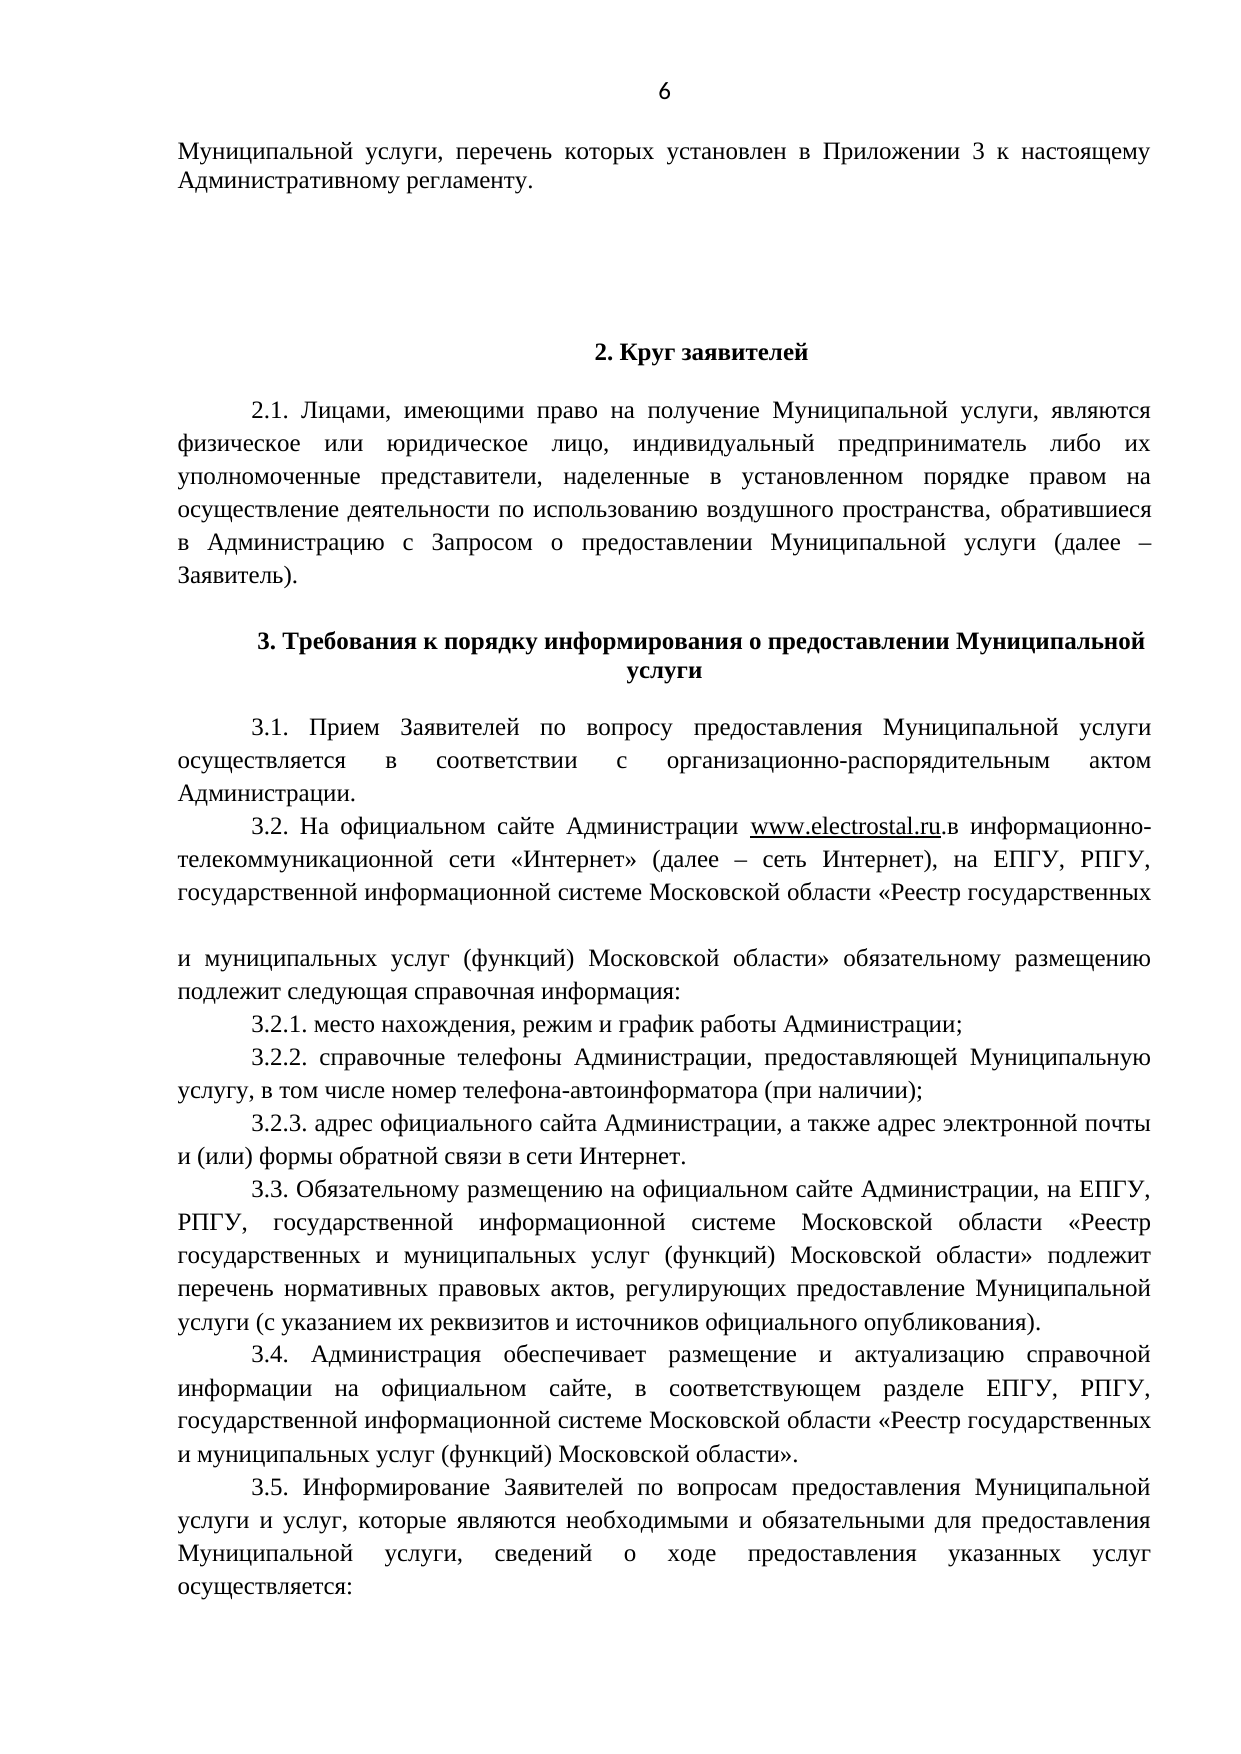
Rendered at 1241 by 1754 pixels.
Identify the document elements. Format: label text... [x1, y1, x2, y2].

text 3.2. На официальном сайте Администрации www.electrostal.ru.в информационно-телекоммуникационной сети «Интернет» (далее – сеть Интернет), на ЕПГУ, РПГУ, государственной информационной системе Московской области «Реестр государственных и муниципальных услуг (функций) Московской области» обязательному размещению подлежит следующая справочная информация: [177, 811, 1152, 1005]
text 2. Круг заявителей [177, 337, 1152, 395]
text 2.1. Лицами, имеющими право на получение Муниципальной услуги, являются физическое или юридическое лицо, индивидуальный предприниматель либо их уполномоченные представители, наделенные в установленном порядке правом на осуществление деятельности по использованию воздушного пространства, обратившиеся в Администрацию с Запросом о предоставлении Муниципальной услуги (далее – Заявитель). [177, 395, 1152, 589]
text 3.5. Информирование Заявителей по вопросам предоставления Муниципальной услуги и услуг, которые являются необходимыми и обязательными для предоставления Муниципальной услуги, сведений о ходе предоставления указанных услуг осуществляется: [177, 1472, 1152, 1599]
text 3.1. Прием Заявителей по вопросу предоставления Муниципальной услуги осуществляется в соответствии с организационно-распорядительным актом Администрации. [177, 712, 1152, 807]
text 3.2.2. справочные телефоны Администрации, предоставляющей Муниципальную услугу, в том числе номер телефона-автоинформатора (при наличии); [177, 1042, 1152, 1104]
text 3.2.1. место нахождения, режим и график работы Администрации; [177, 1009, 1152, 1038]
text 3.3. Обязательному размещению на официальном сайте Администрации, на ЕПГУ, РПГУ, государственной информационной системе Московской области «Реестр государственных и муниципальных услуг (функций) Московской области» подлежит перечень нормативных правовых актов, регулирующих предоставление Муниципальной услуги (с указанием их реквизитов и источников официального опубликования). [177, 1174, 1152, 1335]
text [177, 136, 1152, 193]
text 3.4. Администрация обеспечивает размещение и актуализацию справочной информации на официальном сайте, в соответствующем разделе ЕПГУ, РПГУ, государственной информационной системе Московской области «Реестр государственных и муниципальных услуг (функций) Московской области». [177, 1339, 1152, 1467]
text 3.2.3. адрес официального сайта Администрации, а также адрес электронной почты и (или) формы обратной связи в сети Интернет. [177, 1108, 1152, 1170]
text 3. Требования к порядку информирования о предоставлении Муниципальной услуги [177, 626, 1152, 712]
